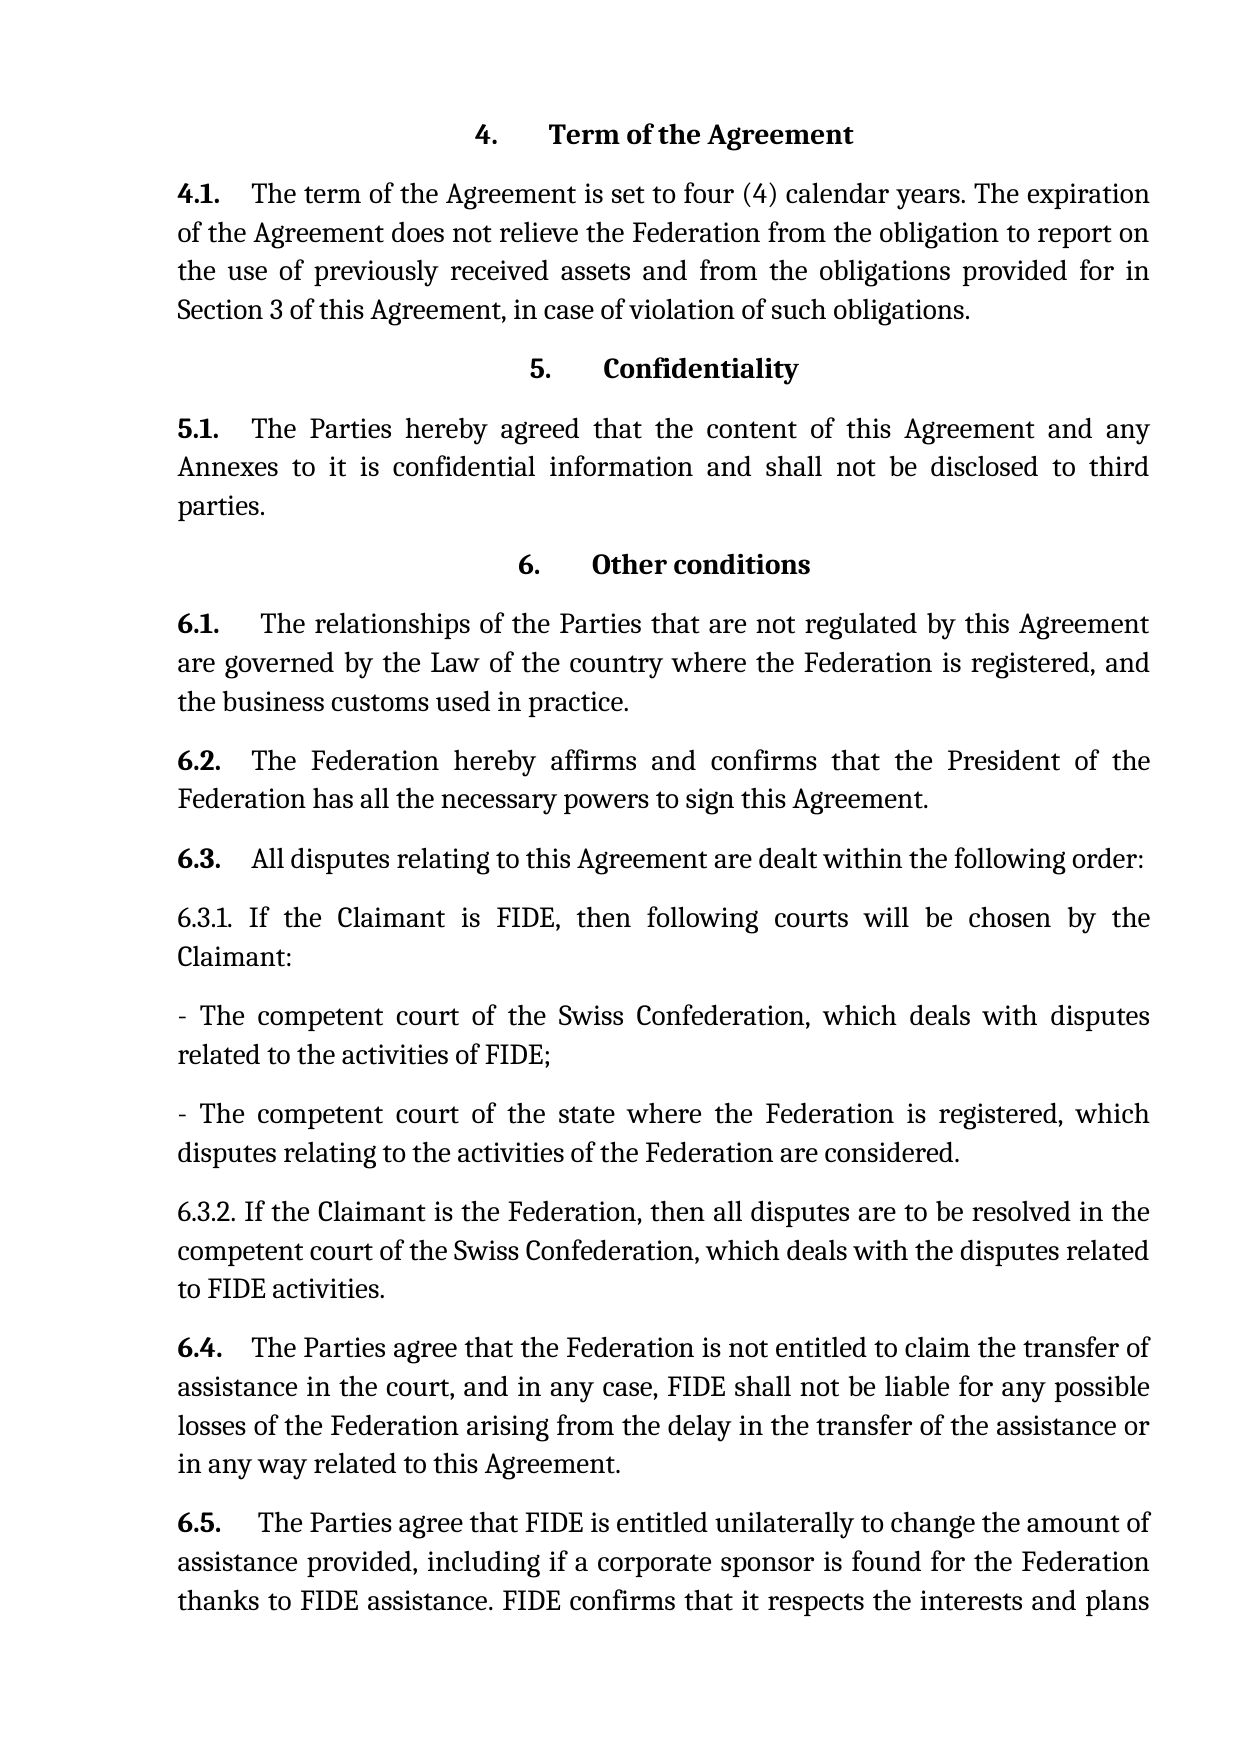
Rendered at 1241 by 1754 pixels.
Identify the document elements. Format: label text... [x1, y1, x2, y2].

text 4.1. The term of the Agreement is set to four (4) calendar years. The expiration of the Agreement does not relieve the Federation from the obligation to report on the use of previously received assets and from the obligations provided for in Section 3 of this Agreement, in case of violation of such obligations. [177, 177, 1152, 327]
text 6.3.1. If the Claimant is FIDE, then following courts will be chosen by the Claimant: [177, 901, 1152, 973]
text 6.3. All disputes relating to this Agreement are dealt within the following order: [177, 842, 1152, 876]
text 5.1. The Parties hereby agreed that the content of this Agreement and any Annexes to it is confidential information and shall not be disclosed to third parties. [177, 412, 1152, 522]
text 6.3.2. If the Claimant is the Federation, then all disputes are to be resolved in the competent court of the Swiss Confederation, which deals with the disputes related to FIDE activities. [177, 1195, 1152, 1306]
text - The competent court of the Swiss Confederation, which deals with disputes related to the activities of FIDE; [177, 999, 1152, 1071]
text 6. Other conditions [177, 548, 1152, 582]
text 6.2. The Federation hereby affirms and confirms that the President of the Federation has all the necessary powers to sign this Agreement. [177, 744, 1152, 816]
text 6.4. The Parties agree that the Federation is not entitled to claim the transfer of assistance in the court, and in any case, FIDE shall not be liable for any possible losses of the Federation arising from the delay in the transfer of the assistance or in any way related to this Agreement. [177, 1332, 1152, 1481]
text 4. Term of the Agreement [177, 118, 1152, 152]
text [177, 1507, 1152, 1617]
text 5. Confidentiality [177, 352, 1152, 386]
text 6.1. The relationships of the Parties that are not regulated by this Agreement are governed by the Law of the country where the Federation is registered, and the business customs used in practice. [177, 608, 1152, 718]
text - The competent court of the state where the Federation is registered, which disputes relating to the activities of the Federation are considered. [177, 1097, 1152, 1169]
